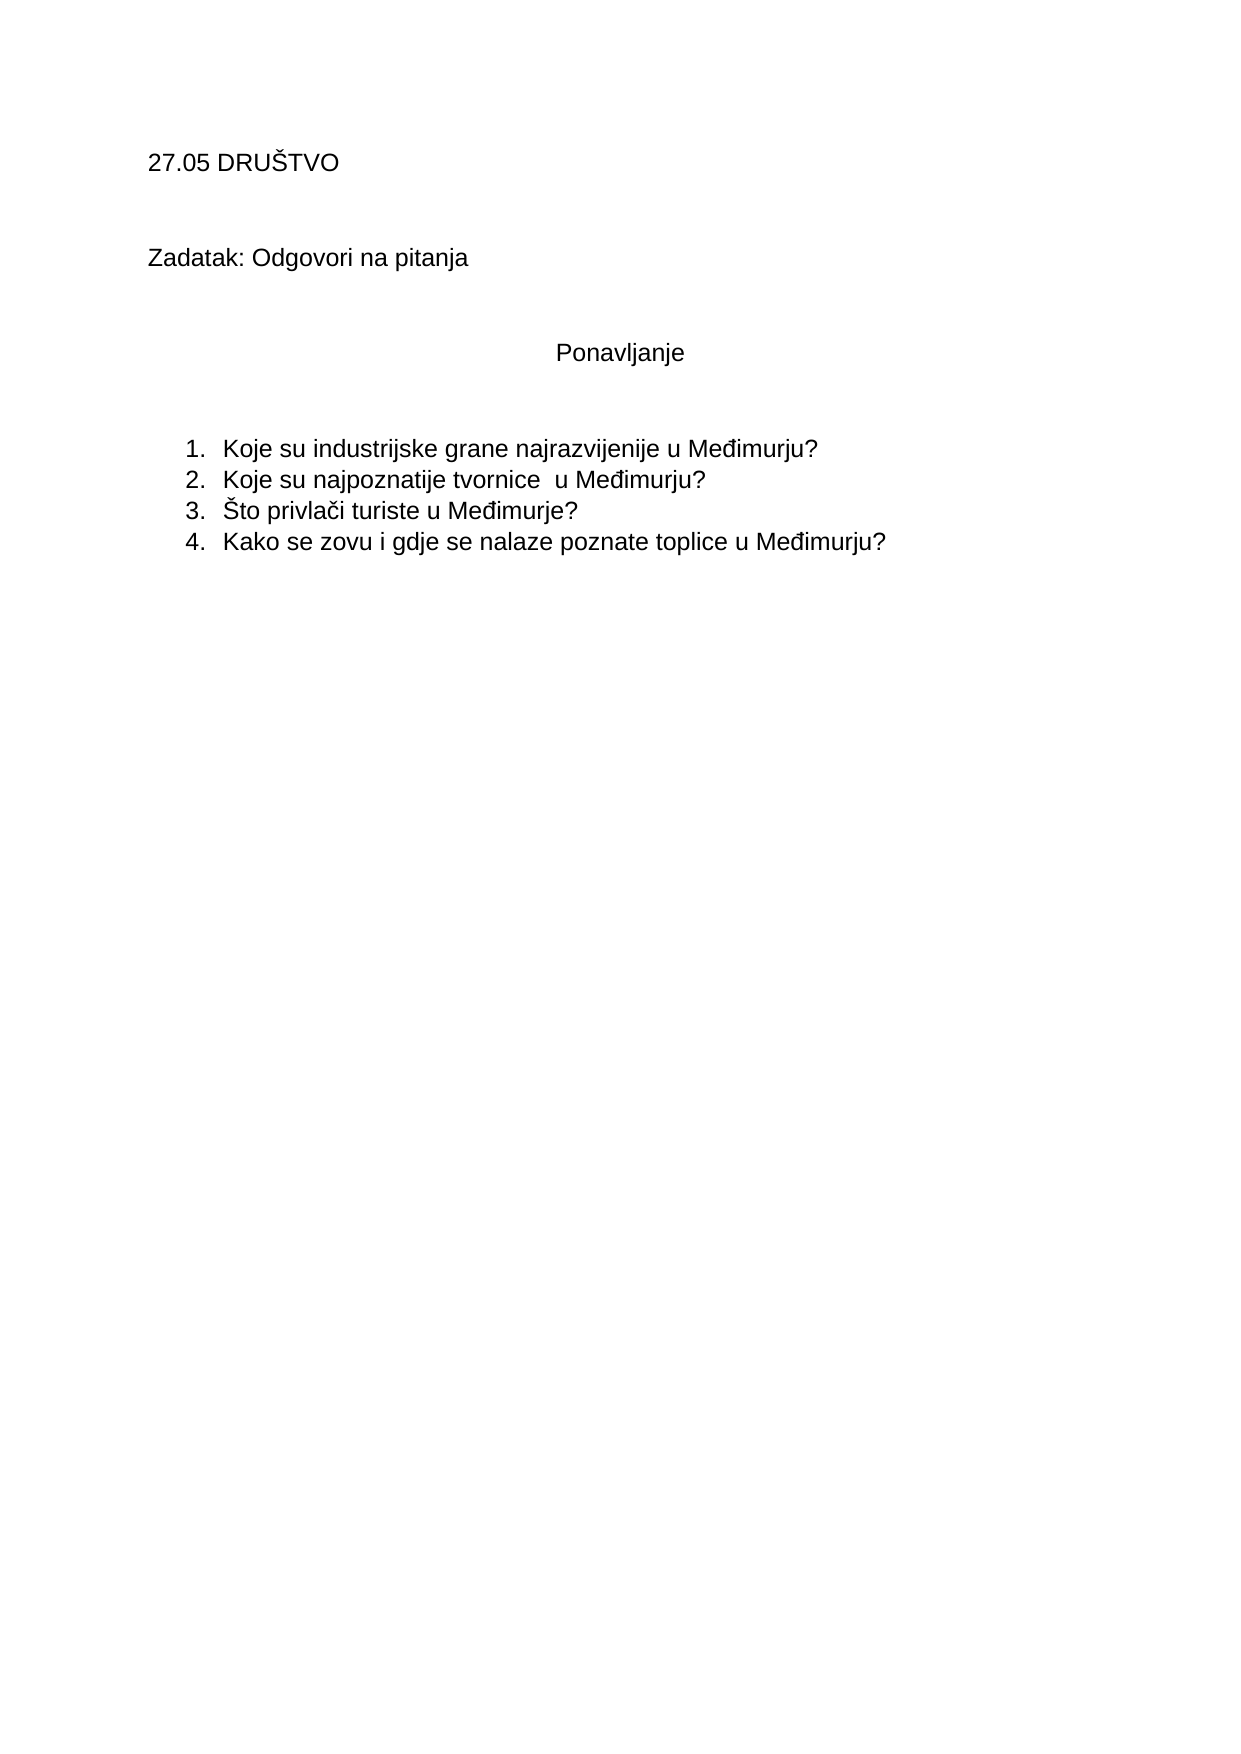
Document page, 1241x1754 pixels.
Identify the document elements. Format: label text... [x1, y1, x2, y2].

text Zadatak: Odgovori na pitanja [148, 243, 1093, 272]
list Što privlači turiste u Međimurje? [185, 496, 1093, 525]
text 27.05 DRUŠTVO [148, 148, 1093, 176]
text Ponavljanje [148, 338, 1093, 367]
list Koje su najpoznatije tvornice u Međimurju? [185, 465, 1093, 494]
list Kako se zovu i gdje se nalaze poznate toplice u Međimurju? [185, 527, 1093, 556]
list Koje su industrijske grane najrazvijenije u Međimurju? [185, 434, 1093, 463]
